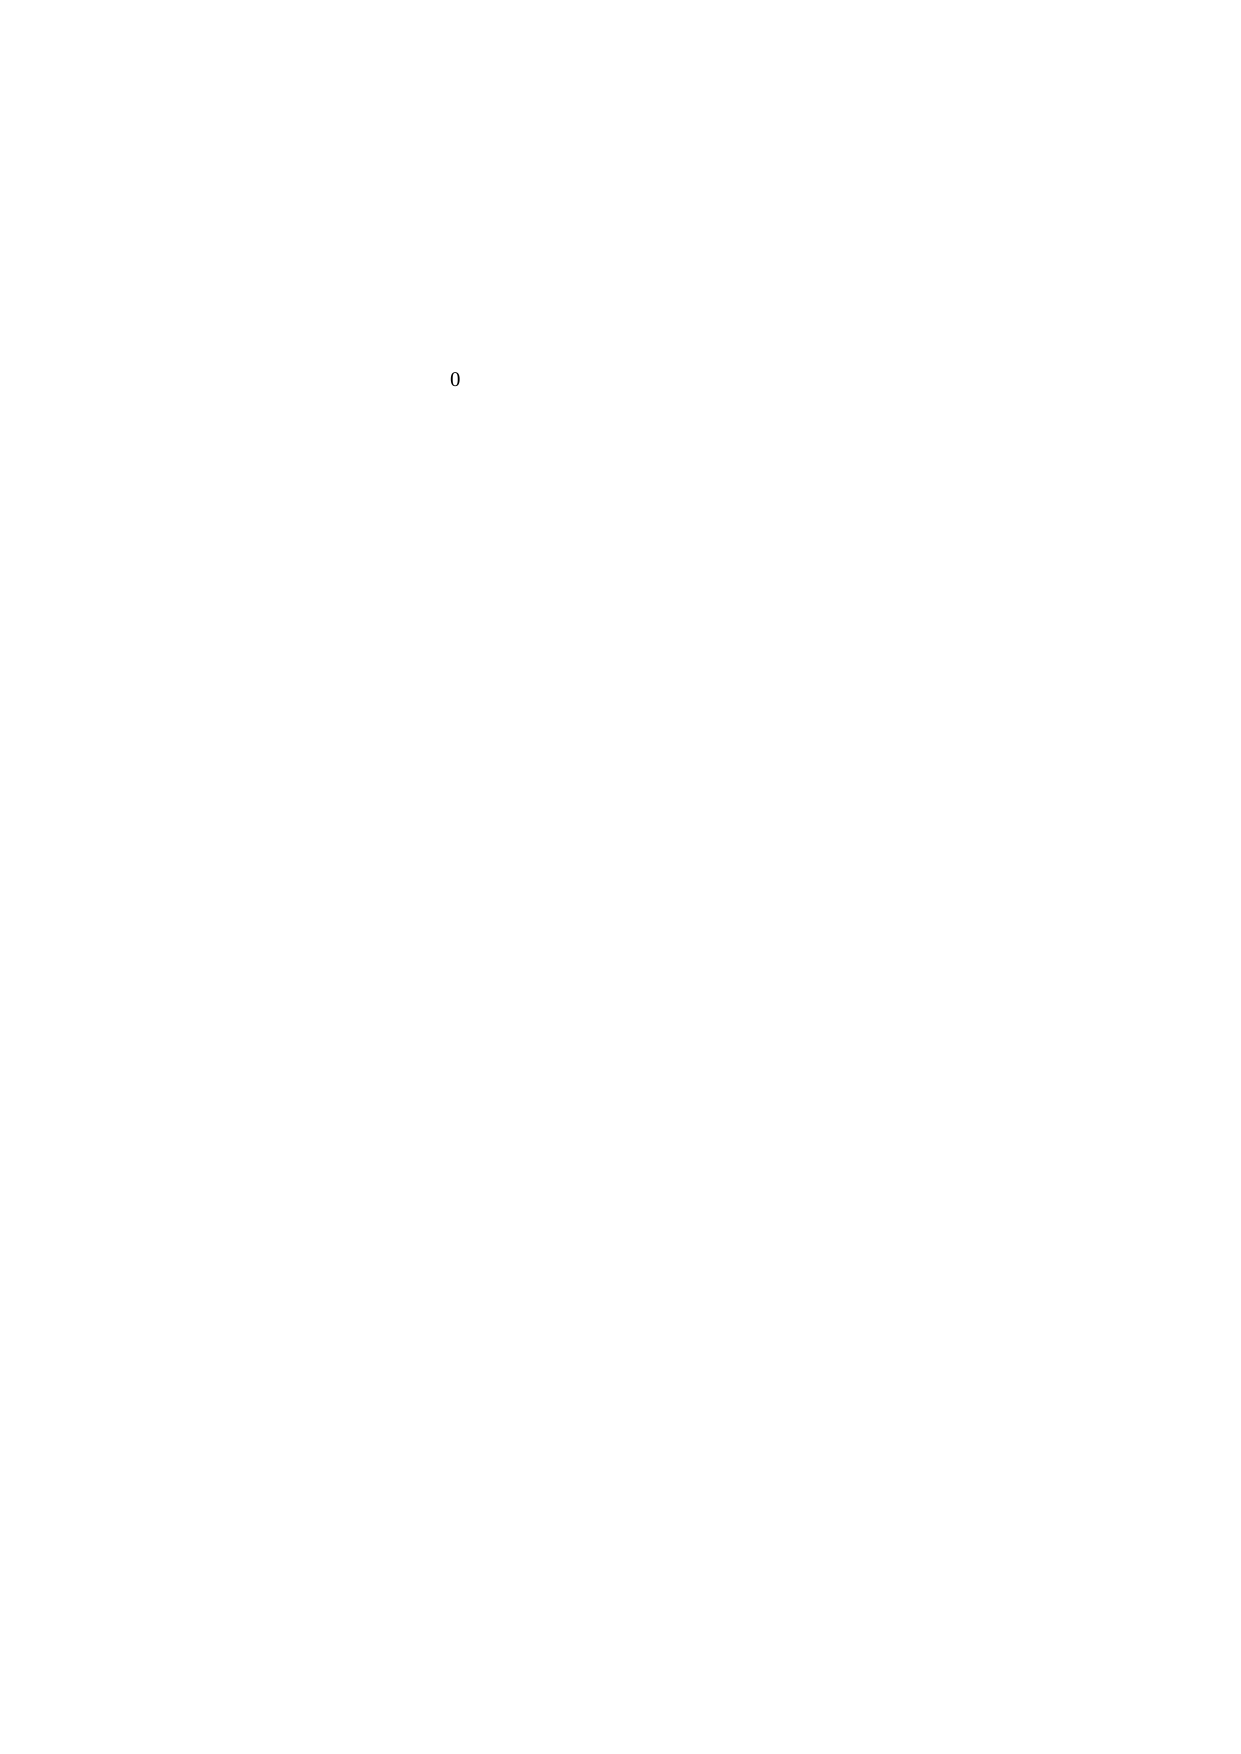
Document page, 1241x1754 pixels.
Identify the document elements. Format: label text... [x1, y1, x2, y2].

text 0 [450, 367, 1090, 391]
